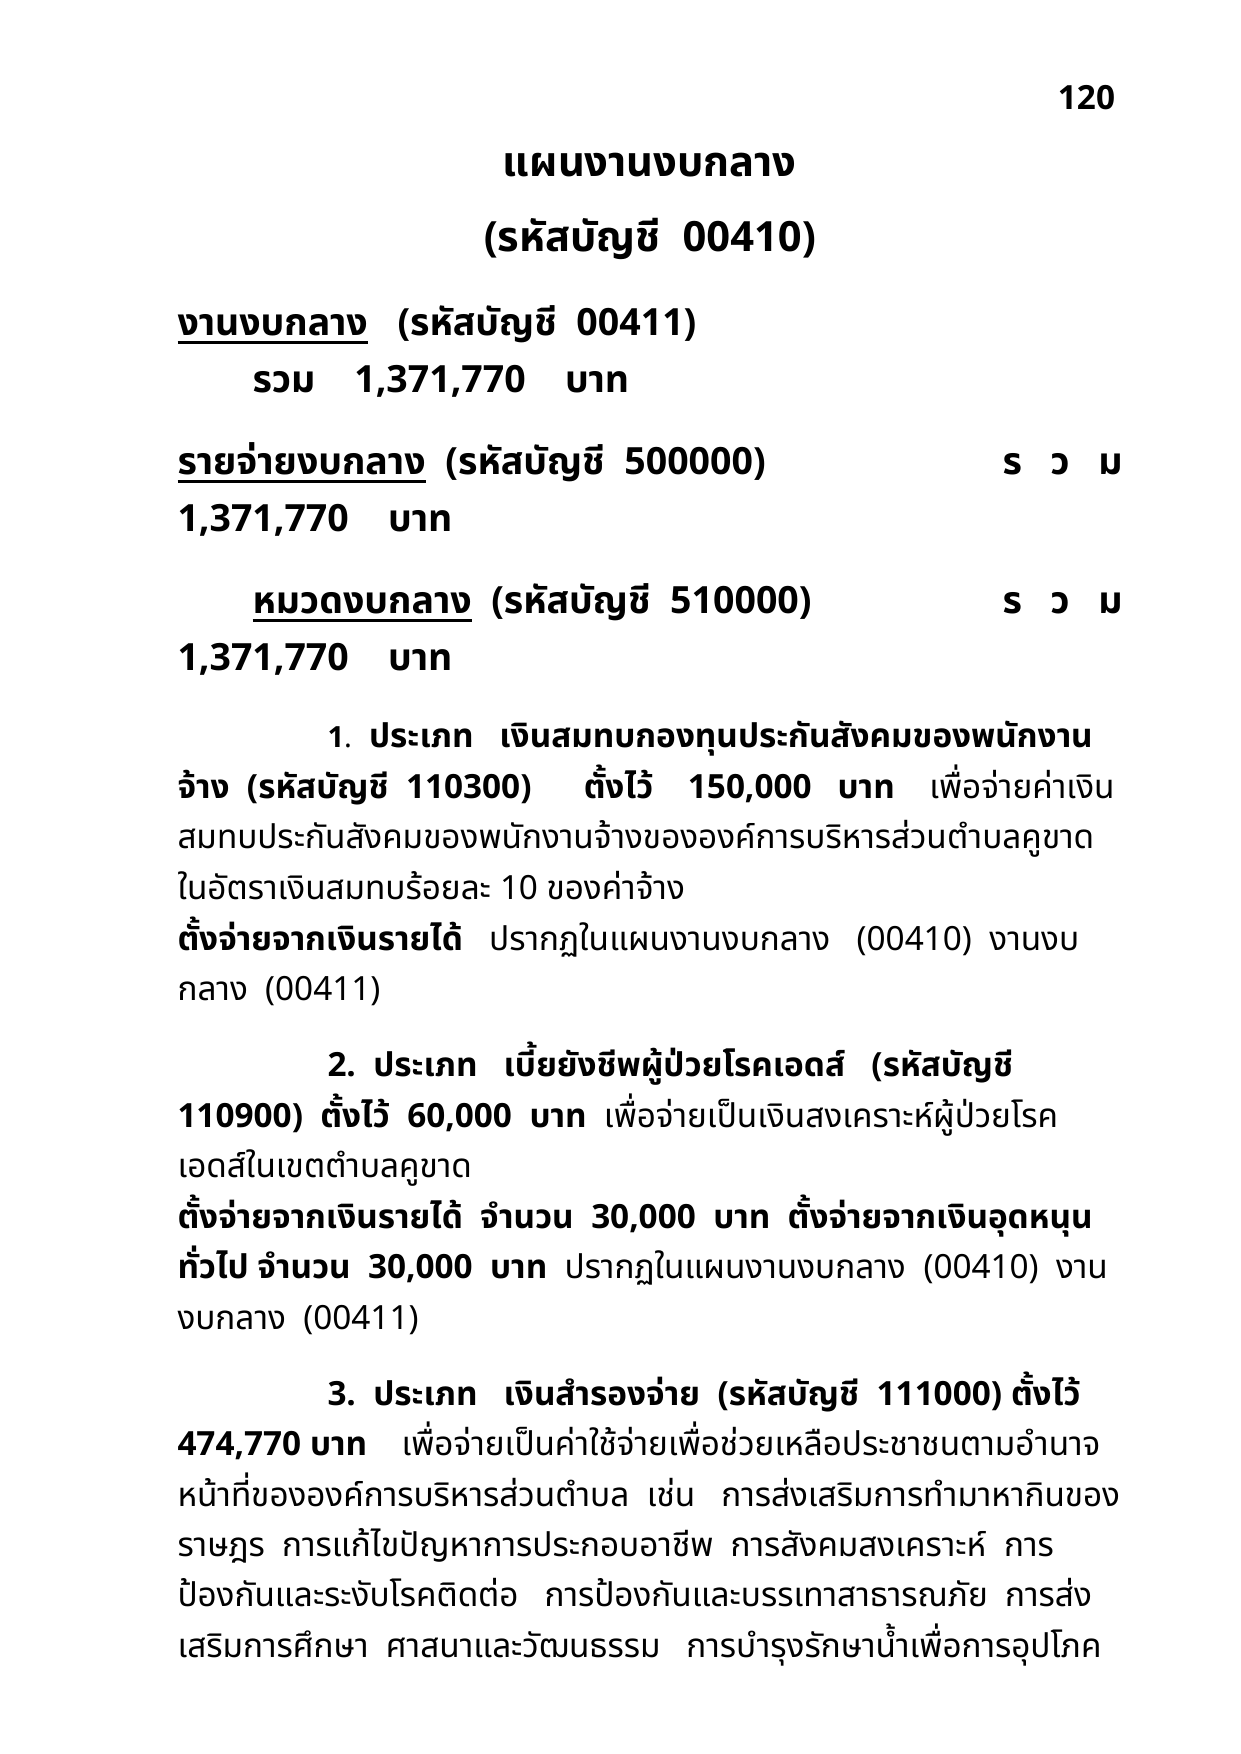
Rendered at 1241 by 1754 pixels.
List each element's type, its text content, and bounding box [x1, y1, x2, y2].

text แผนงานงบกลาง [177, 132, 1122, 195]
text 1. ประเภท เงินสมทบกองทุนประกันสังคมของพนักงานจ้าง (รหัสบัญชี 110300) ตั้งไว้ 150,000 บาท เพื่อจ่ายค่าเงินสมทบประกันสังคมของพนักงานจ้างขององค์การบริหารส่วนตำบลคูขาด ในอัตราเงินสมทบร้อยละ 10 ของค่าจ้าง [177, 712, 1122, 914]
text หมวดงบกลาง (รหัสบัญชี 510000) รวม 1,371,770 บาท [177, 573, 1122, 687]
text (รหัสบัญชี 00410) [177, 207, 1122, 271]
text รายจ่ายงบกลาง (รหัสบัญชี 500000) รวม 1,371,770 บาท [177, 434, 1122, 548]
text 2. ประเภท เบี้ยยังชีพผู้ป่วยโรคเอดส์ (รหัสบัญชี 110900) ตั้งไว้ 60,000 บาท เพื่อจ่ายเป็นเงินสงเคราะห์ผู้ป่วยโรคเอดส์ในเขตตำบลคูขาด [177, 1041, 1122, 1192]
text ตั้งจ่ายจากเงินรายได้ จำนวน 30,000 บาท ตั้งจ่ายจากเงินอุดหนุนทั่วไป จำนวน 30,000 บาท ปรากฏในแผนงานงบกลาง (00410) งานงบกลาง (00411) [177, 1192, 1122, 1344]
text ตั้งจ่ายจากเงินรายได้ ปรากฏในแผนงานงบกลาง (00410) งานงบกลาง (00411) [177, 914, 1122, 1016]
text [177, 1369, 1122, 1672]
text งานงบกลาง (รหัสบัญชี 00411) รวม 1,371,770 บาท [177, 296, 1122, 409]
